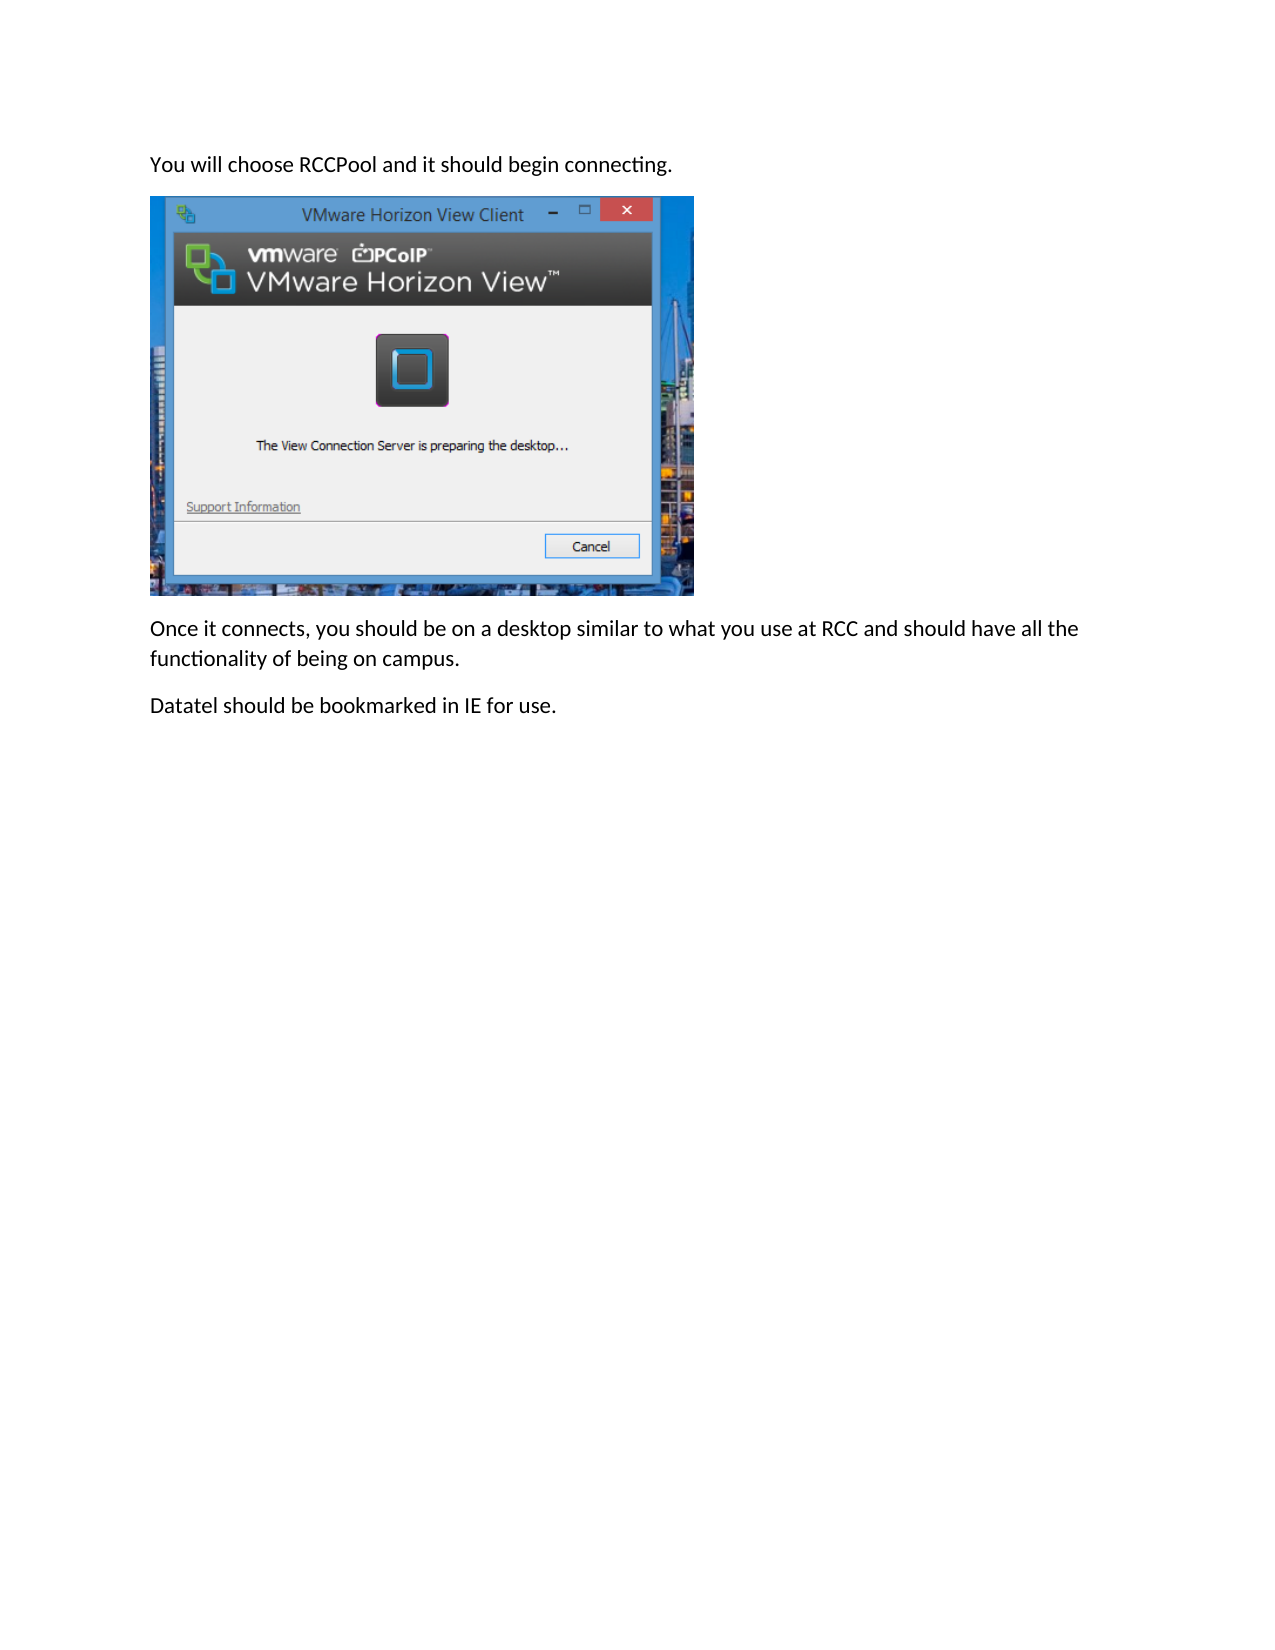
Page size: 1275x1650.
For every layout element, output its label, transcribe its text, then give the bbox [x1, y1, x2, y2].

picture [150, 196, 694, 596]
text Datatel should be bookmarked in IE for use. [150, 691, 1125, 719]
text You will choose RCCPool and it should begin connecting. [150, 150, 1125, 178]
text Once it connects, you should be on a desktop similar to what you use at RCC and should have all the functionality of being on campus. [150, 614, 1125, 672]
